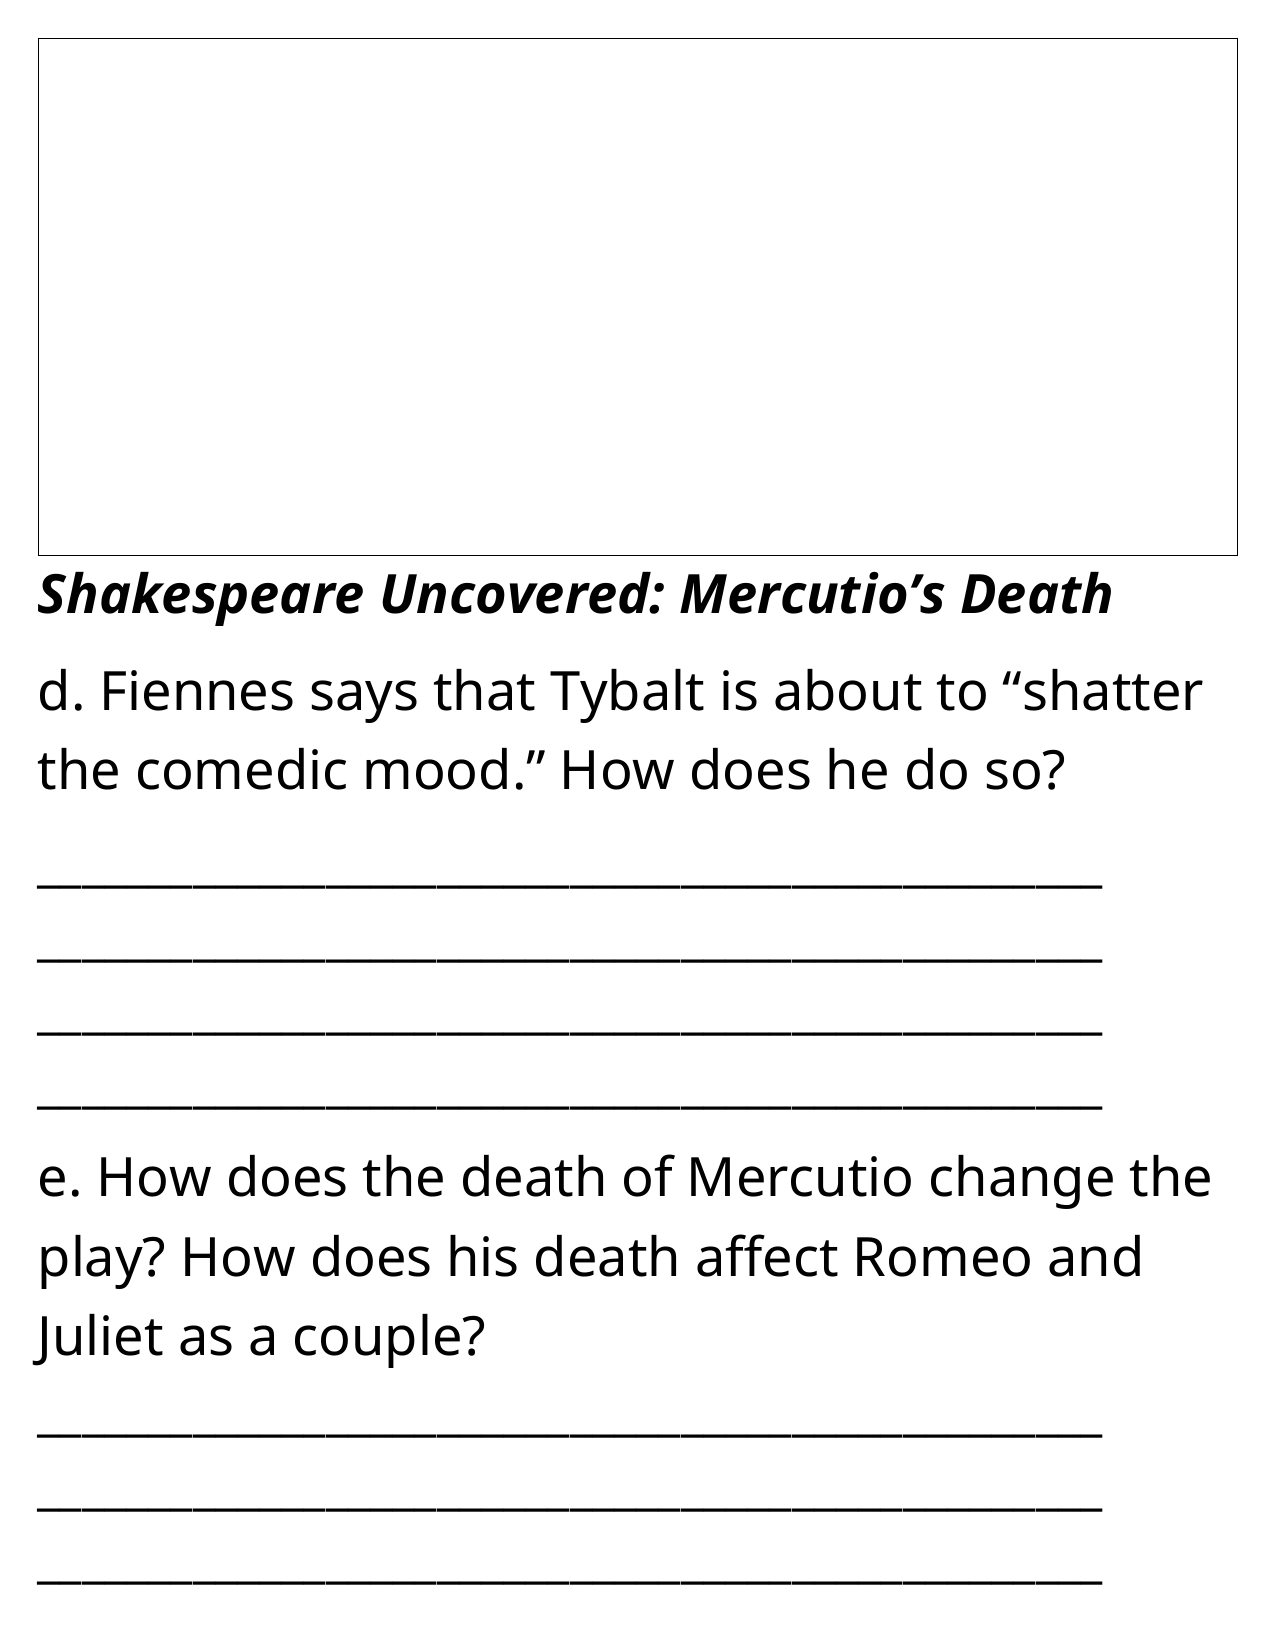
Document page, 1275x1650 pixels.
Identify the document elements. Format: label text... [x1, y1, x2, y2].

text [37, 1139, 1237, 1592]
table_header [39, 39, 1237, 555]
text d. Fiennes says that Tybalt is about to “shatter the comedic mood.” How does he do so? [37, 652, 1237, 805]
text ________________________________________________ ________________________________________________ ________________________________________________ ________________________________________________ [37, 828, 1237, 1117]
text Shakespeare Uncovered: Mercutio’s Death [37, 556, 1237, 629]
